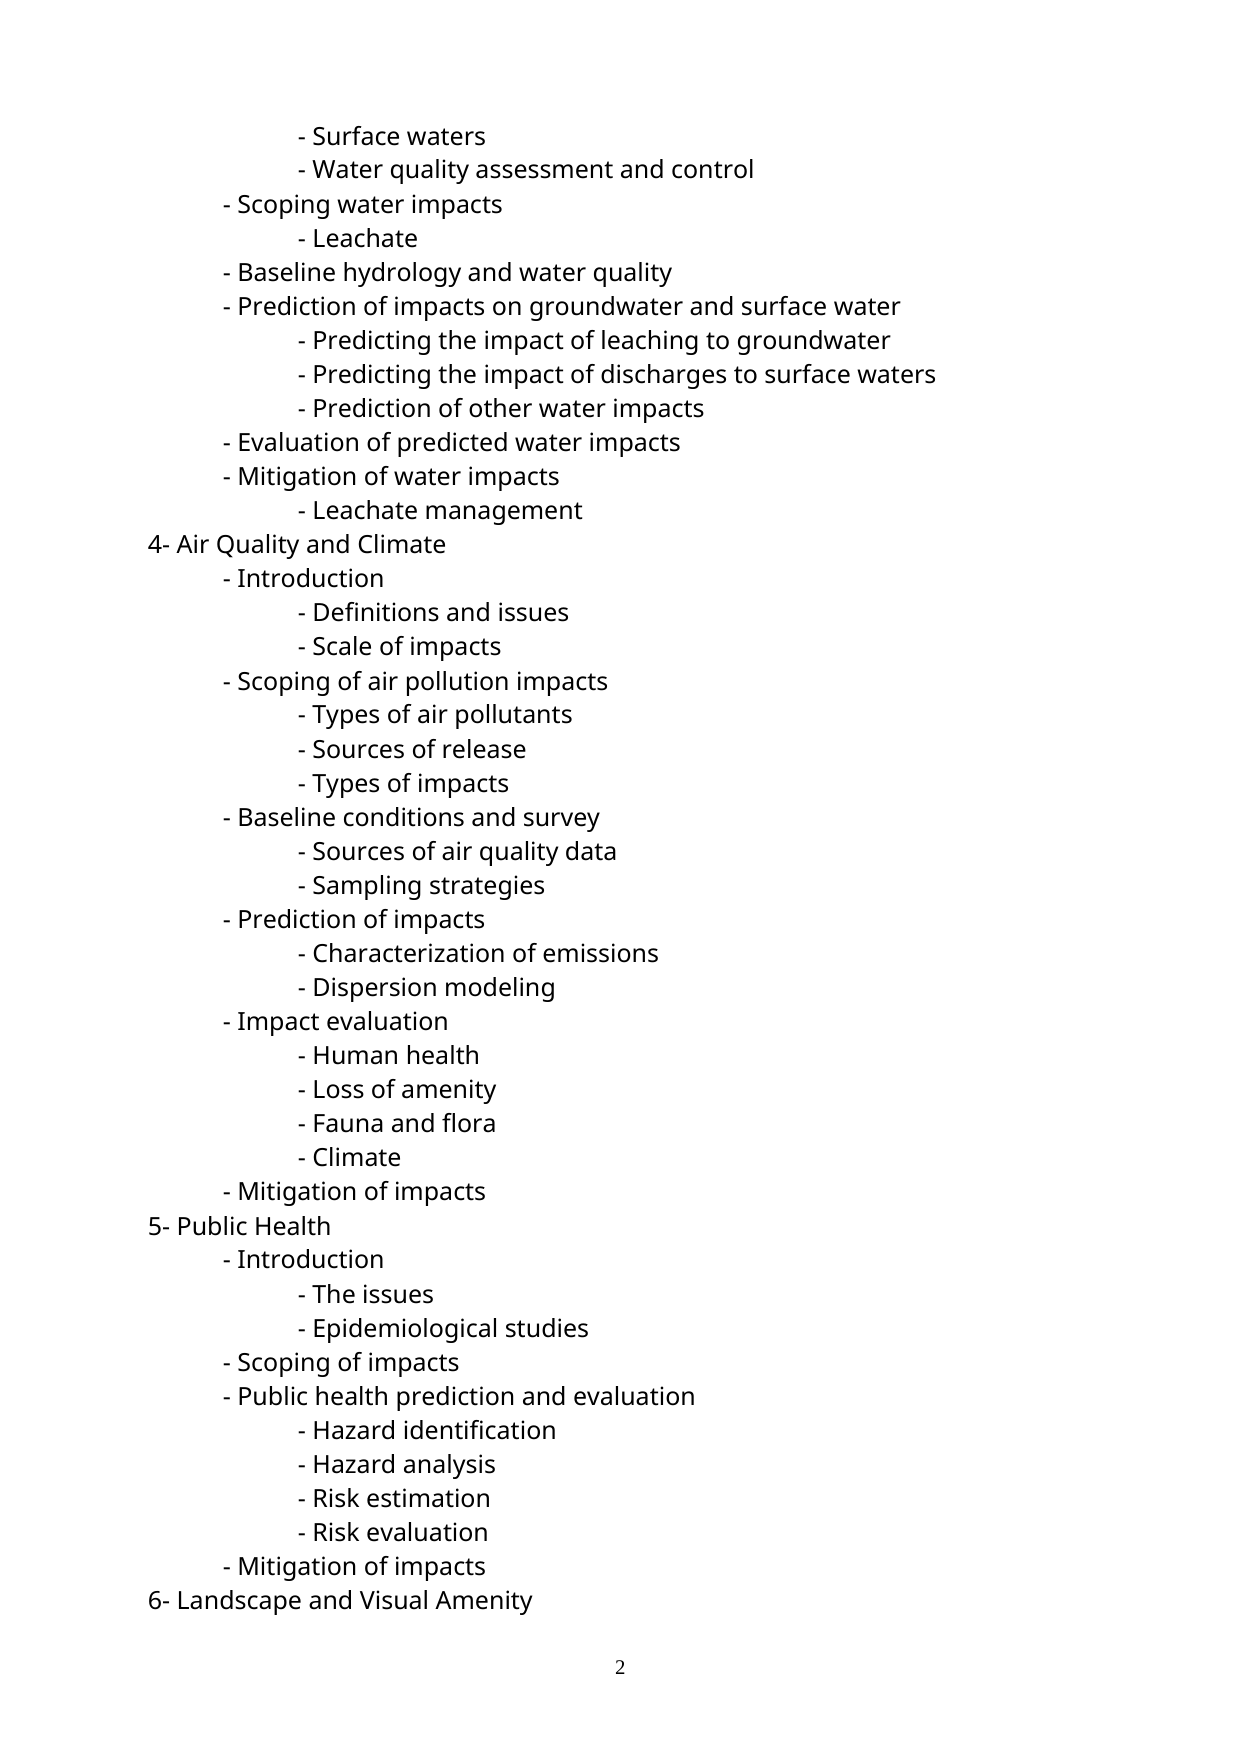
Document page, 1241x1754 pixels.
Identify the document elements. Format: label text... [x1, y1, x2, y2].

text - Impact evaluation [148, 1004, 1092, 1038]
text - Predicting the impact of leaching to groundwater [148, 322, 1092, 357]
text 4- Air Quality and Climate [148, 527, 1092, 561]
text - Prediction of impacts [148, 902, 1092, 936]
text - Public health prediction and evaluation [148, 1378, 1092, 1412]
text - Climate [148, 1140, 1092, 1174]
text - Leachate [148, 220, 1092, 254]
text - Mitigation of water impacts [148, 459, 1092, 493]
text - Loss of amenity [148, 1072, 1092, 1106]
text - Definitions and issues [148, 595, 1092, 629]
text - Prediction of other water impacts [148, 391, 1092, 425]
text - Human health [148, 1038, 1092, 1072]
text - Baseline hydrology and water quality [148, 254, 1092, 288]
text - Introduction [148, 1242, 1092, 1276]
text - Dispersion modeling [148, 970, 1092, 1004]
text - Risk evaluation [148, 1515, 1092, 1549]
text - Hazard analysis [148, 1447, 1092, 1481]
text - Scoping water impacts [148, 186, 1092, 220]
text - Scoping of impacts [148, 1344, 1092, 1378]
text - Water quality assessment and control [148, 152, 1092, 186]
text - Mitigation of impacts [148, 1549, 1092, 1583]
text - Characterization of emissions [148, 936, 1092, 970]
text 6- Landscape and Visual Amenity [148, 1583, 1092, 1617]
text - Introduction [148, 561, 1092, 595]
text - Baseline conditions and survey [148, 799, 1092, 833]
text - Scoping of air pollution impacts [148, 663, 1092, 697]
text - Leachate management [148, 493, 1092, 527]
text - Sampling strategies [148, 867, 1092, 902]
text - Hazard identification [148, 1412, 1092, 1447]
text - Evaluation of predicted water impacts [148, 425, 1092, 459]
text - The issues [148, 1276, 1092, 1310]
text - Sources of air quality data [148, 833, 1092, 867]
text - Mitigation of impacts [148, 1174, 1092, 1208]
text - Sources of release [148, 731, 1092, 765]
text - Epidemiological studies [148, 1310, 1092, 1344]
text - Risk estimation [148, 1481, 1092, 1515]
text - Predicting the impact of discharges to surface waters [148, 357, 1092, 391]
text 5- Public Health [148, 1208, 1092, 1242]
text - Types of impacts [148, 765, 1092, 799]
text - Prediction of impacts on groundwater and surface water [148, 288, 1092, 322]
text - Fauna and flora [148, 1106, 1092, 1140]
text - Scale of impacts [148, 629, 1092, 663]
text - Types of air pollutants [148, 697, 1092, 731]
text - Surface waters [148, 118, 1092, 152]
